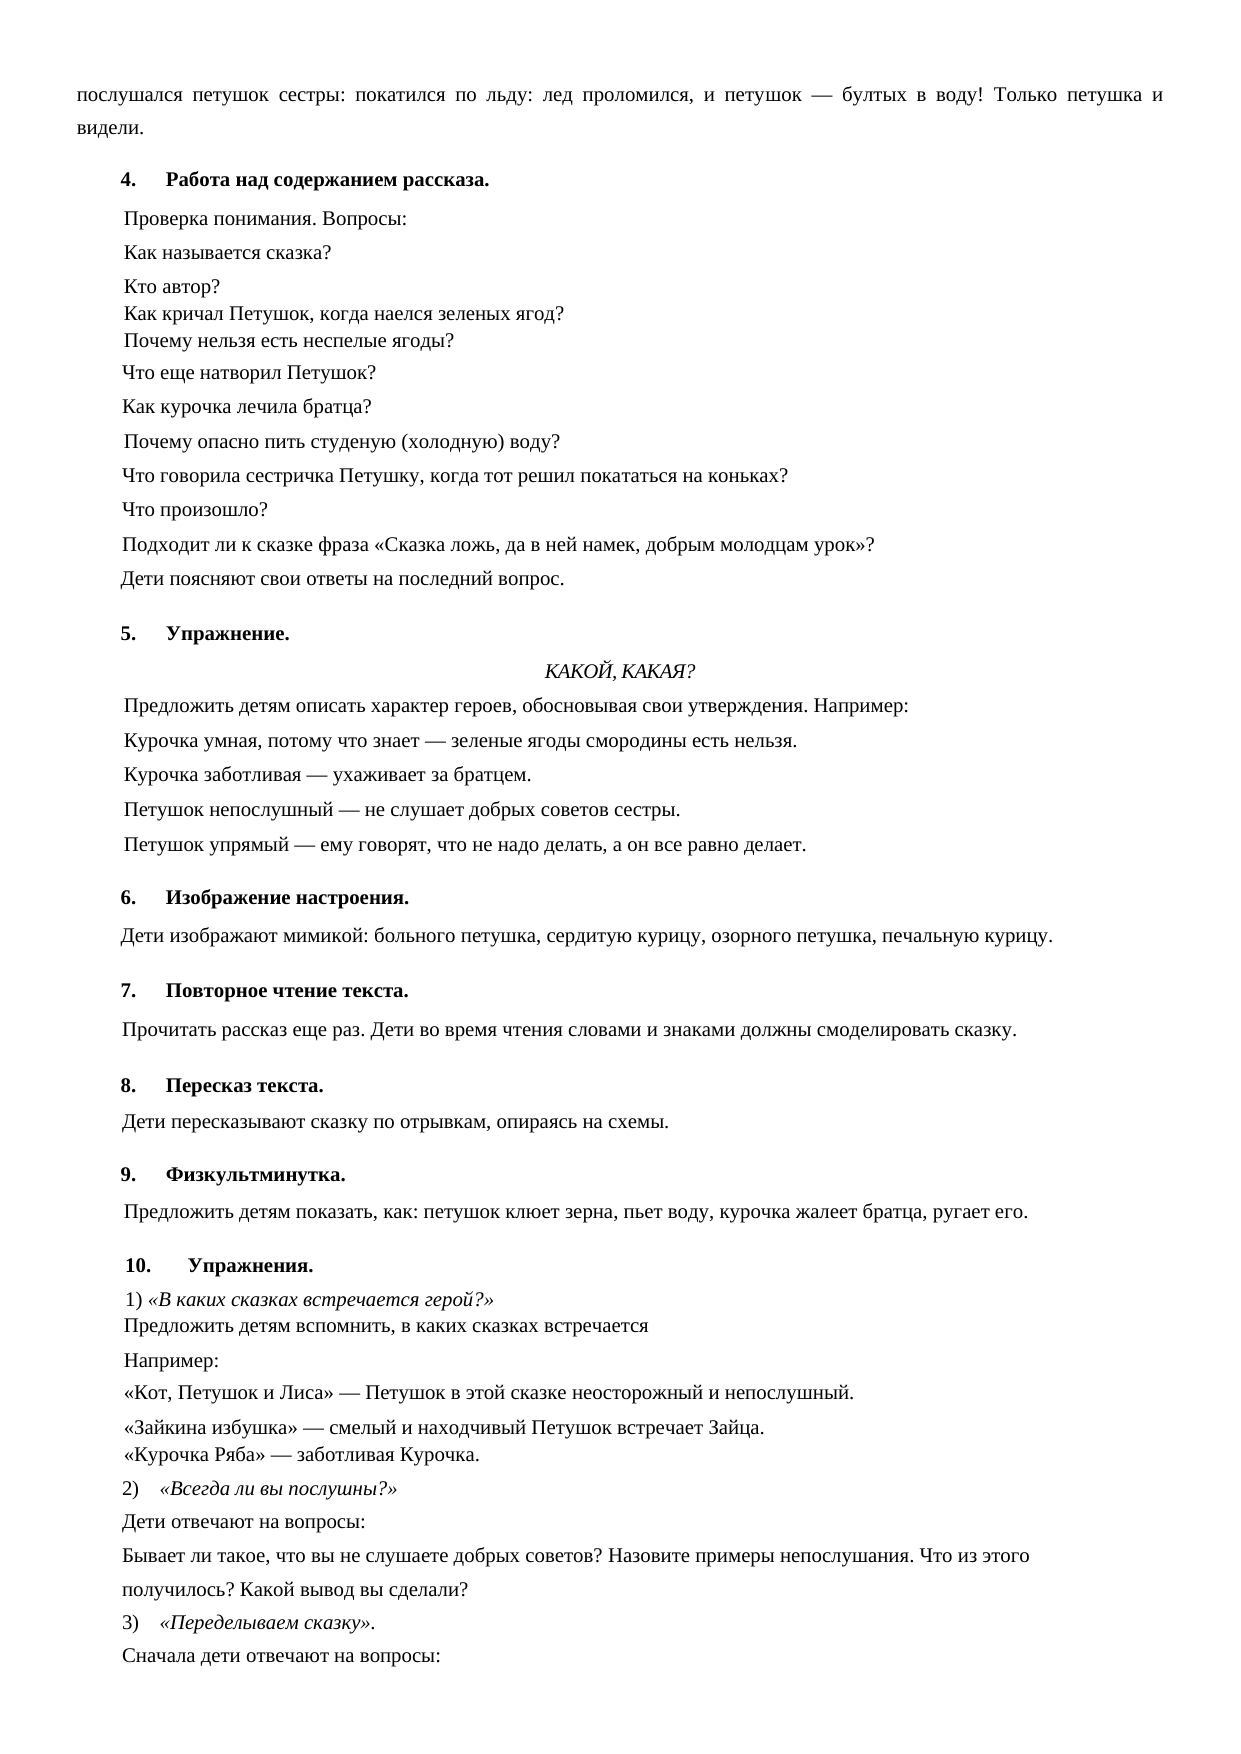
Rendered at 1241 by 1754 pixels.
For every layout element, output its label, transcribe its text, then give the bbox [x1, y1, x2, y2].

text 6. Изображение настроения. [120, 885, 1165, 909]
text Как курочка лечила братца? [122, 386, 1165, 421]
text Почему нельзя есть неспелые ягоды? [123, 328, 1165, 352]
text Почему опасно пить студеную (холодную) воду? [123, 421, 1165, 455]
text 8. Пересказ текста. [120, 1072, 1165, 1097]
text Кто автор? [123, 266, 1165, 301]
text 2) «Всегда ли вы послушны?» Дети отвечают на вопросы: [122, 1469, 771, 1535]
text Петушок непослушный — не слушает добрых советов сестры. [75, 788, 1164, 823]
text Как называется сказка? [123, 232, 1165, 266]
text 1) «В каких сказках встречается герой?» [125, 1287, 1165, 1311]
text 4. Работа над содержанием рассказа. [120, 167, 1165, 191]
text Дети пересказывают сказку по отрывкам, опираясь на схемы. [77, 1098, 1165, 1136]
text Курочка умная, потому что знает — зеленые ягоды смородины есть нельзя. [75, 720, 1164, 754]
text Курочка заботливая — ухаживает за братцем. [123, 754, 1165, 788]
text Дети поясняют свои ответы на последний вопрос. [120, 558, 1165, 592]
text 3) «Переделываем сказку». Сначала дети отвечают на вопросы: [122, 1603, 884, 1669]
text Бывает ли такое, что вы не слушаете добрых советов? Назовите примеры непослушания. Что из этого получилось? Какой вывод вы сделали? [122, 1535, 1109, 1603]
text Проверка понимания. Вопросы: [123, 197, 1165, 232]
text Предложить детям показать, как: петушок клюет зерна, пьет воду, курочка жалеет братца, ругает его. [78, 1189, 1165, 1225]
text Подходит ли к сказке фраза «Сказка ложь, да в ней намек, добрым молодцам урок»? [75, 524, 1162, 558]
text 7. Повторное чтение текста. [120, 978, 1165, 1002]
text 5. Упражнение. [120, 621, 1165, 645]
text КАКОЙ, КАКАЯ? [75, 651, 1165, 685]
text 10. Упражнения. [125, 1253, 1165, 1277]
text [77, 75, 1164, 141]
text Дети изображают мимикой: больного петушка, сердитую курицу, озорного петушка, печальную курицу. [77, 914, 1164, 950]
text Например: [123, 1347, 1165, 1372]
text Предложить детям вспомнить, в каких сказках встречается [123, 1312, 1165, 1337]
text «Зайкина избушка» — смелый и находчивый Петушок встречает Зайца. [77, 1406, 1164, 1442]
text Предложить детям описать характер героев, обосновывая свои утверждения. Например: [77, 685, 1164, 720]
text Прочитать рассказ еще раз. Дети во время чтения словами и знаками должны смоделировать сказку. [77, 1008, 1164, 1043]
text «Курочка Ряба» — заботливая Курочка. [123, 1442, 1165, 1466]
text 9. Физкультминутка. [120, 1162, 1165, 1186]
text Петушок упрямый — ему говорят, что не надо делать, а он все равно делает. [77, 823, 1164, 859]
text Что еще натворил Петушок? [122, 352, 1165, 386]
text Что говорила сестричка Петушку, когда тот решил покататься на коньках? [75, 455, 1164, 489]
text Как кричал Петушок, когда наелся зеленых ягод? [123, 301, 1165, 325]
text Что произошло? [122, 489, 1165, 524]
text «Кот, Петушок и Лиса» — Петушок в этой сказке неосторожный и непослушный. [78, 1372, 1164, 1406]
